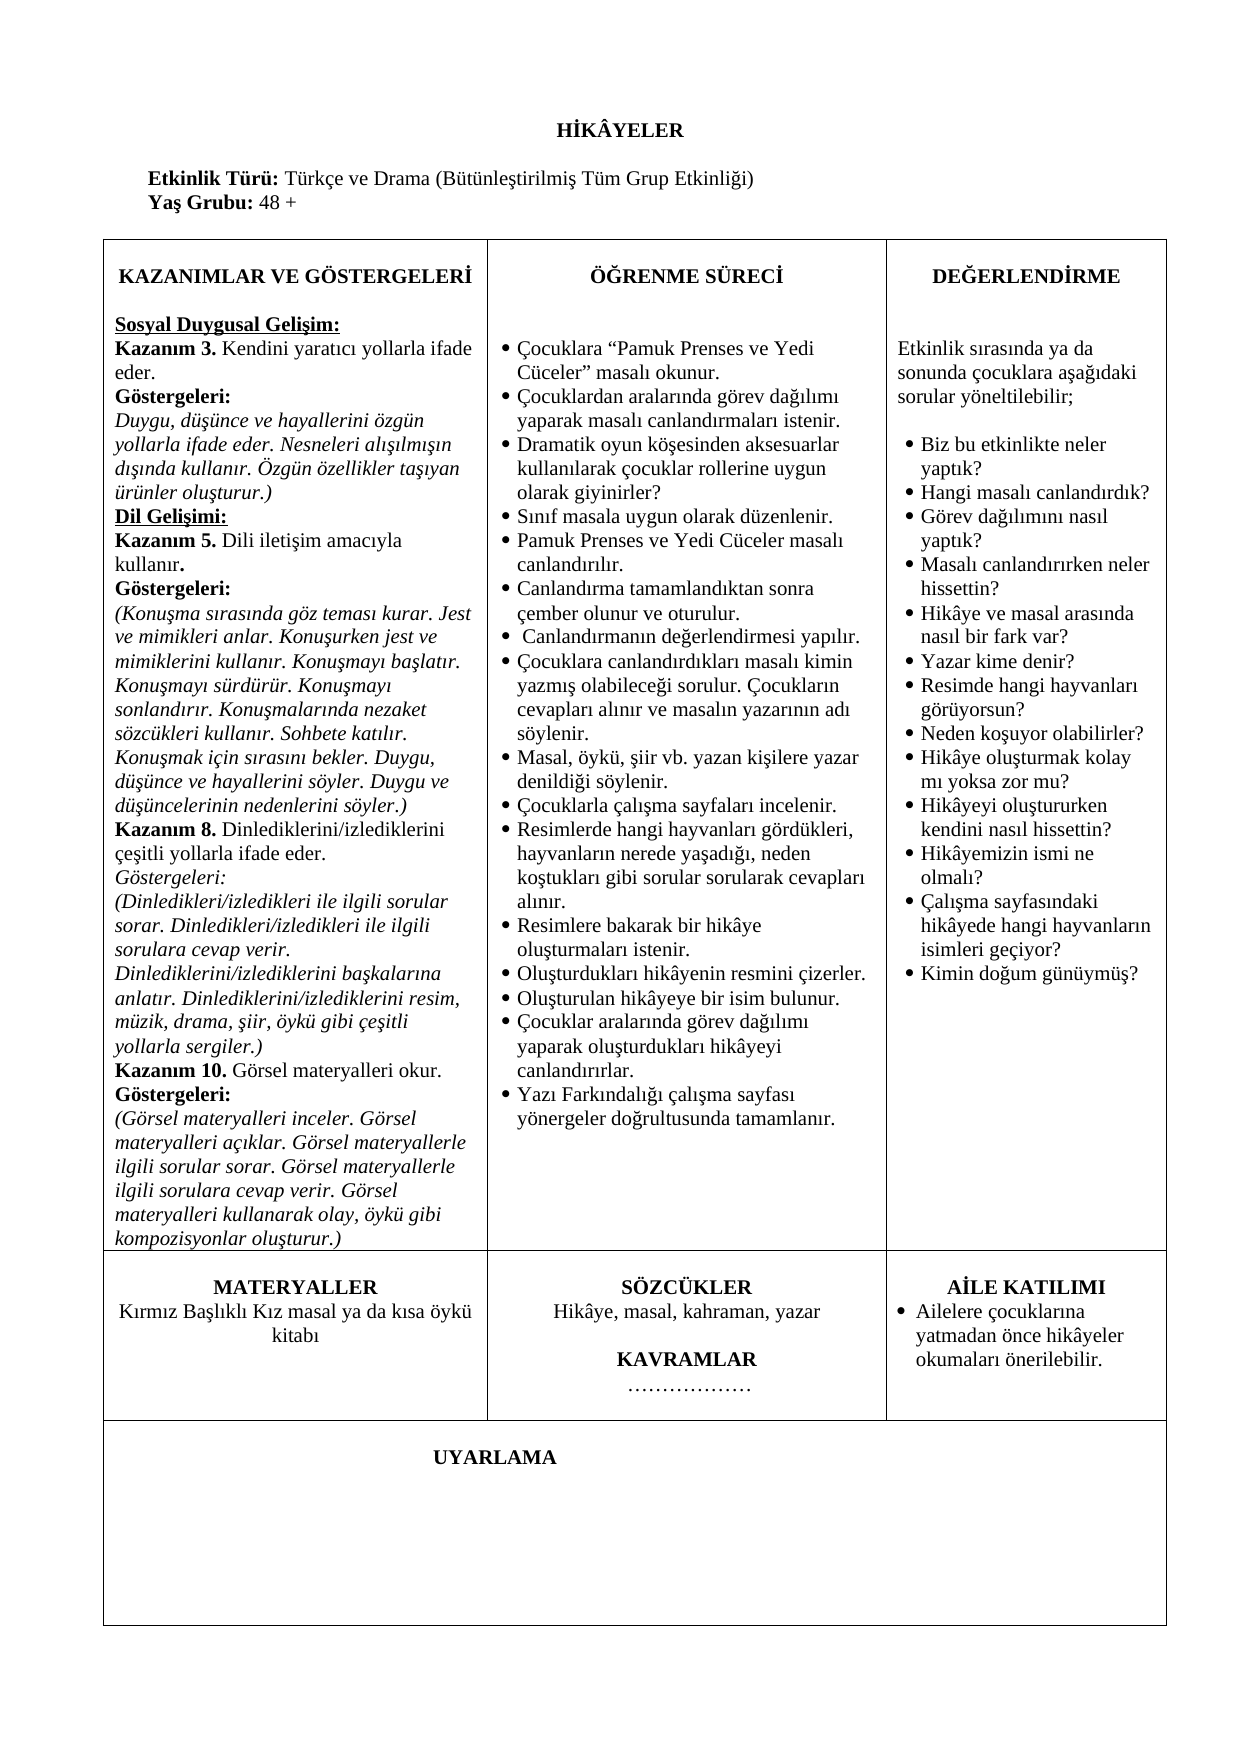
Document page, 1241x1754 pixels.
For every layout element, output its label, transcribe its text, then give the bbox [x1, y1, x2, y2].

table_cell UYARLAMA [104, 1421, 886, 1625]
table_cell AİLE KATILIMI Ailelere çocuklarına yatmadan önce hikâyeler okumaları önerilebilir. [887, 1251, 1166, 1419]
table_cell [886, 1421, 1166, 1625]
table_header KAZANIMLAR VE GÖSTERGELERİ Sosyal Duygusal Gelişim: Kazanım 3. Kendini yaratıcı yollarla ifade eder. Göstergeleri: Duygu, düşünce ve hayallerini özgün yollarla ifade eder. Nesneleri alışılmışın dışında kullanır. Özgün özellikler taşıyan ürünler oluşturur.) Dil Gelişimi: Kazanım 5. Dili iletişim amacıyla kullanır. Göstergeleri: (Konuşma sırasında göz teması kurar. Jest ve mimikleri anlar. Konuşurken jest ve mimiklerini kullanır. Konuşmayı başlatır. Konuşmayı sürdürür. Konuşmayı sonlandırır. Konuşmalarında nezaket sözcükleri kullanır. Sohbete katılır. Konuşmak için sırasını bekler. Duygu, düşünce ve hayallerini söyler. Duygu ve düşüncelerinin nedenlerini söyler.) Kazanım 8. Dinlediklerini/izlediklerini çeşitli yollarla ifade eder. Göstergeleri: (Dinledikleri/izledikleri ile ilgili sorular sorar. Dinledikleri/izledikleri ile ilgili sorulara cevap verir. Dinlediklerini/izlediklerini başkalarına anlatır. Dinlediklerini/izlediklerini resim, müzik, drama, şiir, öykü gibi çeşitli yollarla sergiler.) Kazanım 10. Görsel materyalleri okur. Göstergeleri: (Görsel materyalleri inceler. Görsel materyalleri açıklar. Görsel materyallerle ilgili sorular sorar. Görsel materyallerle ilgili sorulara cevap verir. Görsel materyalleri kullanarak olay, öykü gibi kompozisyonlar oluşturur.) [104, 240, 487, 1250]
text Yaş Grubu: 48 + [148, 190, 1092, 214]
table_cell MATERYALLER Kırmız Başlıklı Kız masal ya da kısa öykü kitabı [104, 1251, 487, 1419]
table_header DEĞERLENDİRME Etkinlik sırasında ya da sonunda çocuklara aşağıdaki sorular yöneltilebilir; Biz bu etkinlikte neler yaptık? Hangi masalı canlandırdık? Görev dağılımını nasıl yaptık? Masalı canlandırırken neler hissettin? Hikâye ve masal arasında nasıl bir fark var? Yazar kime denir? Resimde hangi hayvanları görüyorsun? Neden koşuyor olabilirler? Hikâye oluşturmak kolay mı yoksa zor mu? Hikâyeyi oluştururken kendini nasıl hissettin? Hikâyemizin ismi ne olmalı? Çalışma sayfasındaki hikâyede hangi hayvanların isimleri geçiyor? Kimin doğum günüymüş? [887, 240, 1166, 1250]
table_cell SÖZCÜKLER Hikâye, masal, kahraman, yazar KAVRAMLAR ……………… [488, 1251, 886, 1419]
text Etkinlik Türü: Türkçe ve Drama (Bütünleştirilmiş Tüm Grup Etkinliği) [148, 166, 1092, 190]
table_header ÖĞRENME SÜRECİ Çocuklara “Pamuk Prenses ve Yedi Cüceler” masalı okunur. Çocuklardan aralarında görev dağılımı yaparak masalı canlandırmaları istenir. Dramatik oyun köşesinden aksesuarlar kullanılarak çocuklar rollerine uygun olarak giyinirler? Sınıf masala uygun olarak düzenlenir. Pamuk Prenses ve Yedi Cüceler masalı canlandırılır. Canlandırma tamamlandıktan sonra çember olunur ve oturulur. Canlandırmanın değerlendirmesi yapılır. Çocuklara canlandırdıkları masalı kimin yazmış olabileceği sorulur. Çocukların cevapları alınır ve masalın yazarının adı söylenir. Masal, öykü, şiir vb. yazan kişilere yazar denildiği söylenir. Çocuklarla çalışma sayfaları incelenir. Resimlerde hangi hayvanları gördükleri, hayvanların nerede yaşadığı, neden koştukları gibi sorular sorularak cevapları alınır. Resimlere bakarak bir hikâye oluşturmaları istenir. Oluşturdukları hikâyenin resmini çizerler. Oluşturulan hikâyeye bir isim bulunur. Çocuklar aralarında görev dağılımı yaparak oluşturdukları hikâyeyi canlandırırlar. Yazı Farkındalığı çalışma sayfası yönergeler doğrultusunda tamamlanır. [488, 240, 886, 1250]
text HİKÂYELER [148, 118, 1092, 142]
